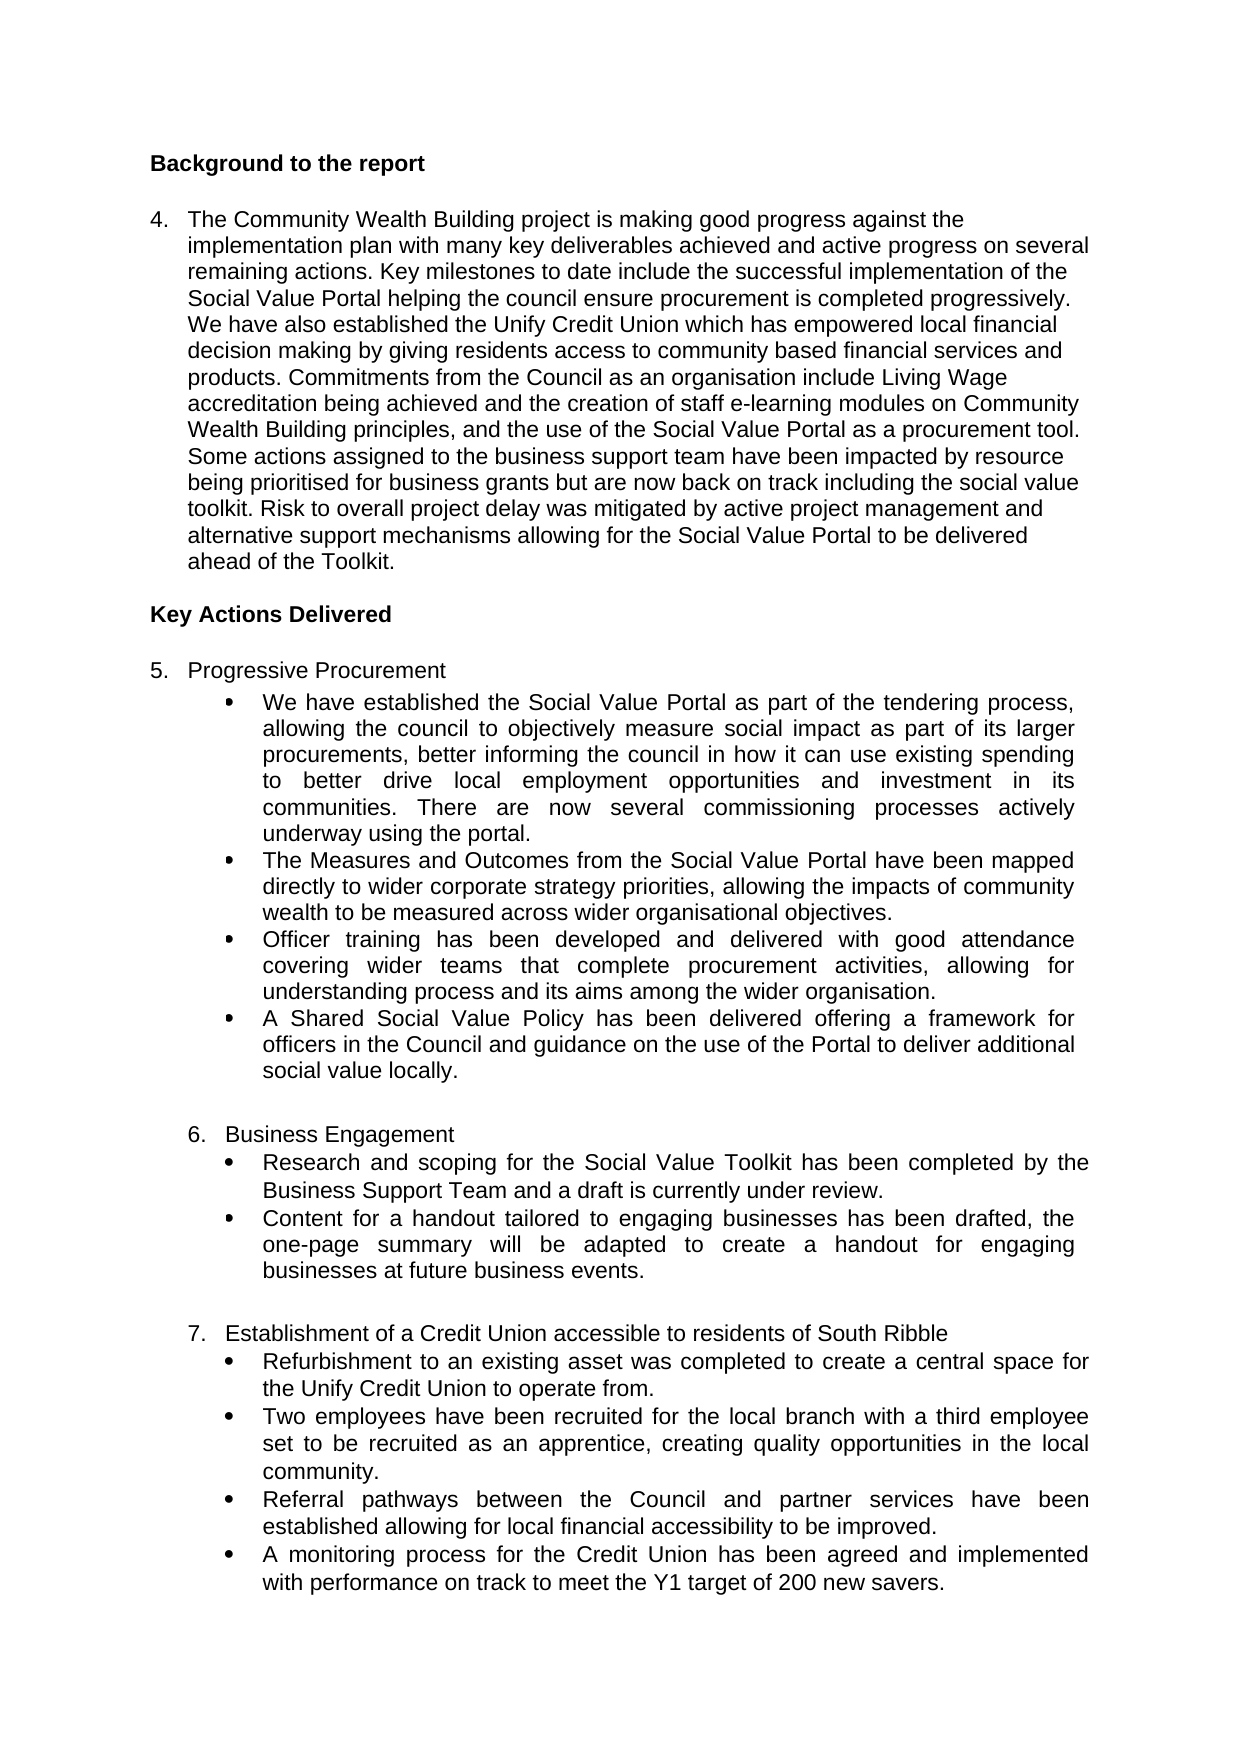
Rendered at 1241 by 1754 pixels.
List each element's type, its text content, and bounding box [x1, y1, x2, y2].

list The Community Wealth Building project is making good progress against the implementation plan with many key deliverables achieved and active progress on several remaining actions. Key milestones to date include the successful implementation of the Social Value Portal helping the council ensure procurement is completed progressively. We have also established the Unify Credit Union which has empowered local financial decision making by giving residents access to community based financial services and products. Commitments from the Council as an organisation include Living Wage accreditation being achieved and the creation of staff e-learning modules on Community Wealth Building principles, and the use of the Social Value Portal as a procurement tool. Some actions assigned to the business support team have been impacted by resource being prioritised for business grants but are now back on track including the social value toolkit. Risk to overall project delay was mitigated by active project management and alternative support mechanisms allowing for the Social Value Portal to be delivered ahead of the Toolkit. [150, 206, 1090, 574]
list A Shared Social Value Policy has been delivered offering a framework for officers in the Council and guidance on the use of the Portal to deliver additional social value locally. [226, 1004, 1084, 1088]
list Referral pathways between the Council and partner services have been established allowing for local financial accessibility to be improved. [225, 1486, 1090, 1539]
list Content for a handout tailored to engaging businesses has been drafted, the one-page summary will be adapted to create a handout for engaging businesses at future business events. [226, 1205, 1084, 1288]
list Two employees have been recruited for the local branch with a third employee set to be recruited as an apprentice, creating quality opportunities in the local community. [225, 1403, 1090, 1484]
list Refurbishment to an existing asset was completed to create a central space for the Unify Credit Union to operate from. [225, 1348, 1090, 1402]
list A monitoring process for the Credit Union has been agreed and implemented with performance on track to meet the Y1 target of 200 new savers. [225, 1541, 1090, 1595]
subtitle Key Actions Delivered [150, 601, 1090, 627]
subtitle Background to the report [150, 150, 1090, 176]
list Establishment of a Credit Union accessible to residents of South Ribble [187, 1320, 1090, 1346]
list Progressive Procurement [151, 658, 1084, 687]
list Officer training has been developed and delivered with good attendance covering wider teams that complete procurement activities, allowing for understanding process and its aims among the wider organisation. [226, 925, 1084, 1004]
list Business Engagement [188, 1121, 1084, 1147]
list Research and scoping for the Social Value Toolkit has been completed by the Business Support Team and a draft is currently under review. [225, 1149, 1090, 1203]
list We have established the Social Value Portal as part of the tendering process, allowing the council to objectively measure social impact as part of its larger procurements, better informing the council in how it can use existing spending to better drive local employment opportunities and investment in its communities. There are now several commissioning processes actively underway using the portal. [226, 689, 1084, 846]
list The Measures and Outcomes from the Social Value Portal have been mapped directly to wider corporate strategy priorities, allowing the impacts of community wealth to be measured across wider organisational objectives. [226, 846, 1084, 925]
